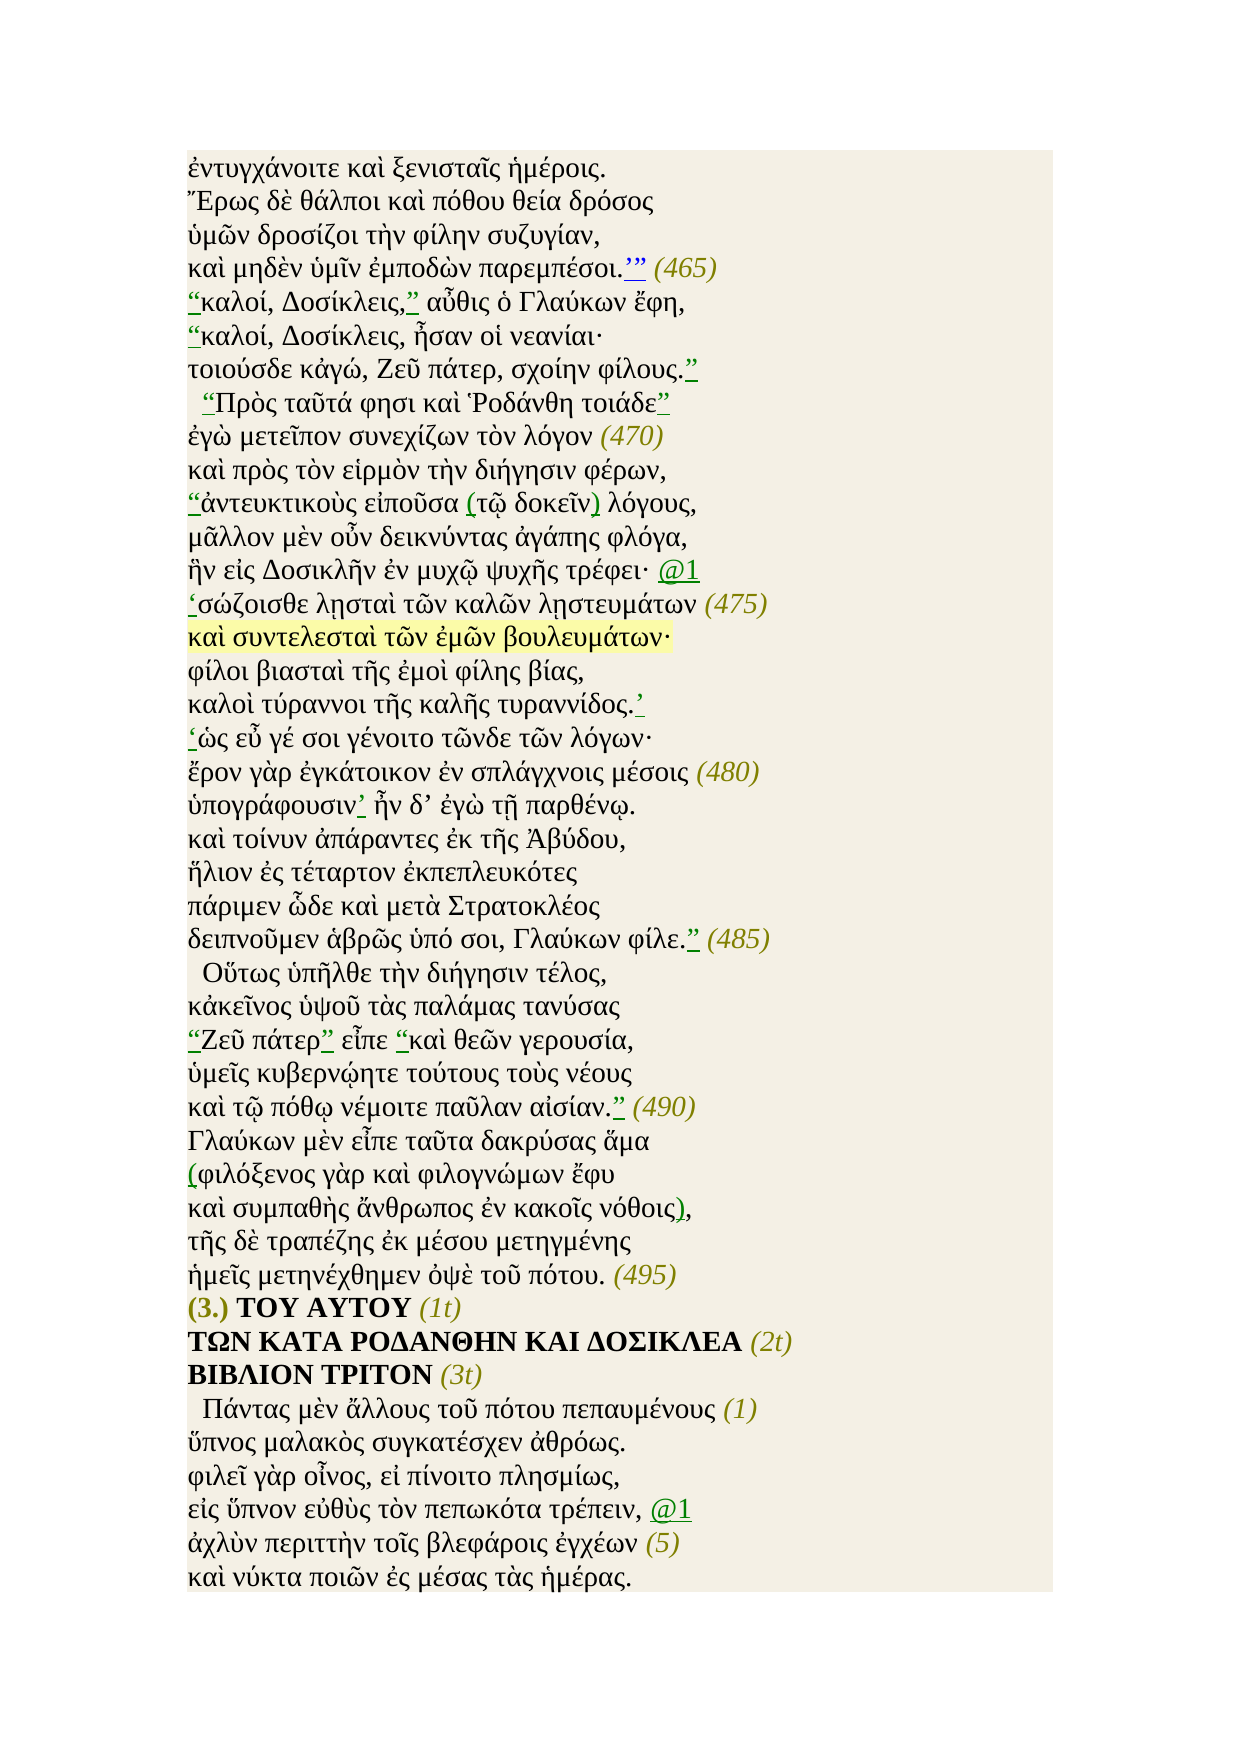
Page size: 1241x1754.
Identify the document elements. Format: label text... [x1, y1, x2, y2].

text ‘σώζοισθε λῃσταὶ τῶν καλῶν λῃστευμάτων (475) [187, 586, 1053, 619]
text “Ζεῦ πάτερ” εἶπε “καὶ θεῶν γερουσία, [187, 1022, 1053, 1056]
text δειπνοῦμεν ἁβρῶς ὑπό σοι, Γλαύκων φίλε.” (485) [187, 921, 1053, 955]
text κἀκεῖνος ὑψοῦ τὰς παλάμας τανύσας [187, 988, 1053, 1022]
text φίλοι βιασταὶ τῆς ἐμοὶ φίλης βίας, [187, 653, 1053, 687]
text Γλαύκων μὲν εἶπε ταῦτα δακρύσας ἅμα [187, 1123, 1053, 1156]
text ἥλιον ἐς τέταρτον ἐκπεπλευκότες [187, 854, 1053, 888]
text “καλοί, Δοσίκλεις,” αὖθις ὁ Γλαύκων ἔφη, [187, 284, 1053, 318]
text τῆς δὲ τραπέζης ἐκ μέσου μετηγμένης [187, 1223, 1053, 1257]
text ΤΩΝ ΚΑΤΑ ΡΟΔΑΝΘΗΝ ΚΑΙ ΔΟΣΙΚΛΕΑ (2t) [187, 1324, 1053, 1357]
text Πάντας μὲν ἄλλους τοῦ πότου πεπαυμένους (1) [187, 1391, 1053, 1424]
text ἔρον γὰρ ἐγκάτοικον ἐν σπλάγχνοις μέσοις (480) [187, 754, 1053, 787]
text ὑμεῖς κυβερνῴητε τούτους τοὺς νέους [187, 1056, 1053, 1089]
text “καλοί, Δοσίκλεις, ἦσαν οἱ νεανίαι· [187, 318, 1053, 351]
text ὑπογράφουσιν’ ἦν δ’ ἐγὼ τῇ παρθένῳ. [187, 787, 1053, 821]
text ὑμῶν δροσίζοι τὴν φίλην συζυγίαν, [187, 217, 1053, 251]
text καὶ πρὸς τὸν εἱρμὸν τὴν διήγησιν φέρων, [187, 452, 1053, 485]
text ἐντυγχάνοιτε καὶ ξενισταῖς ἡμέροις. [187, 150, 1053, 183]
text ἀχλὺν περιττὴν τοῖς βλεφάροις ἐγχέων (5) [187, 1525, 1053, 1559]
text “ἀντευκτικοὺς εἰποῦσα (τῷ δοκεῖν) λόγους, [187, 485, 1053, 519]
text φιλεῖ γὰρ οἶνος, εἰ πίνοιτο πλησμίως, [187, 1458, 1053, 1492]
text καὶ μηδὲν ὑμῖν ἐμποδὼν παρεμπέσοι.’” (465) [187, 251, 1053, 284]
text Ἔρως δὲ θάλποι καὶ πόθου θεία δρόσος [187, 183, 1053, 217]
text ‘ὡς εὖ γέ σοι γένοιτο τῶνδε τῶν λόγων· [187, 720, 1053, 754]
text ἡμεῖς μετηνέχθημεν ὀψὲ τοῦ πότου. (495) [187, 1257, 1053, 1290]
text ἐγὼ μετεῖπον συνεχίζων τὸν λόγον (470) [187, 418, 1053, 452]
text Οὕτως ὑπῆλθε τὴν διήγησιν τέλος, [187, 955, 1053, 988]
text καὶ νύκτα ποιῶν ἐς μέσας τὰς ἡμέρας. [187, 1559, 1053, 1592]
text “Πρὸς ταῦτά φησι καὶ Ῥοδάνθη τοιάδε” [187, 385, 1053, 418]
text καὶ τῷ πόθῳ νέμοιτε παῦλαν αἰσίαν.” (490) [187, 1089, 1053, 1123]
text (3.) ΤΟΥ ΑΥΤΟΥ (1t) [187, 1290, 1053, 1324]
text εἰς ὕπνον εὐθὺς τὸν πεπωκότα τρέπειν, @1 [187, 1492, 1053, 1525]
text ΒΙΒΛΙΟΝ ΤΡΙΤΟΝ (3t) [187, 1357, 1053, 1391]
text ἣν εἰς Δοσικλῆν ἐν μυχῷ ψυχῆς τρέφει· @1 [187, 552, 1053, 586]
text ὕπνος μαλακὸς συγκατέσχεν ἀθρόως. [187, 1424, 1053, 1458]
text μᾶλλον μὲν οὖν δεικνύντας ἀγάπης φλόγα, [187, 519, 1053, 552]
text καὶ συντελεσταὶ τῶν ἐμῶν βουλευμάτων· [187, 619, 1053, 653]
text καὶ συμπαθὴς ἄνθρωπος ἐν κακοῖς νόθοις), [187, 1190, 1053, 1223]
text (φιλόξενος γὰρ καὶ φιλογνώμων ἔφυ [187, 1156, 1053, 1190]
text πάριμεν ὧδε καὶ μετὰ Στρατοκλέος [187, 888, 1053, 921]
text καλοὶ τύραννοι τῆς καλῆς τυραννίδος.’ [187, 687, 1053, 720]
text τοιούσδε κἀγώ, Ζεῦ πάτερ, σχοίην φίλους.” [187, 351, 1053, 385]
text καὶ τοίνυν ἀπάραντες ἐκ τῆς Ἀβύδου, [187, 821, 1053, 854]
